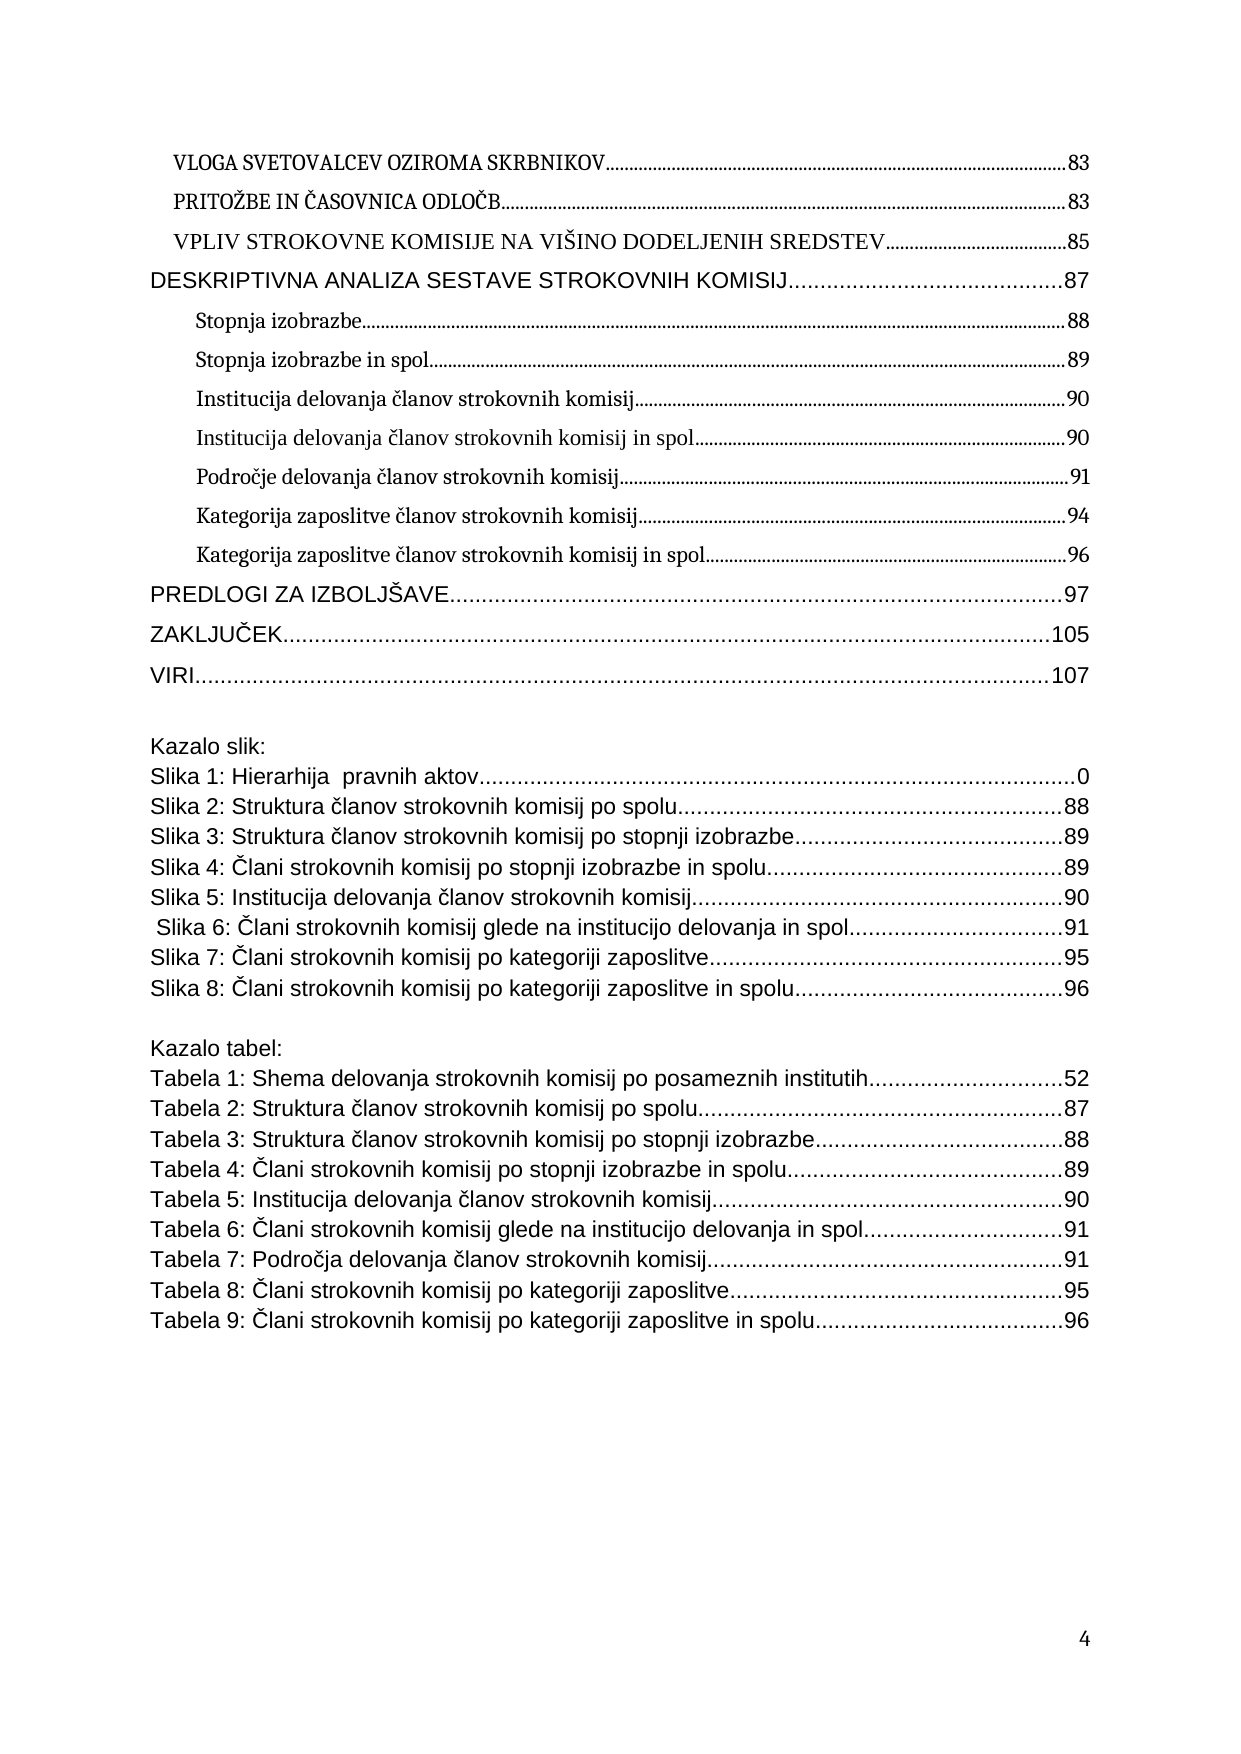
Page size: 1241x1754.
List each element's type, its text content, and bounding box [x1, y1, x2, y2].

text Slika 8: Člani strokovnih komisij po kategoriji zaposlitve in spolu 96 [150, 974, 1090, 1001]
text Kazalo tabel: [150, 1005, 1090, 1061]
text Tabela 1: Shema delovanja strokovnih komisij po posameznih institutih 52 [150, 1065, 1090, 1091]
text Slika 5: Institucija delovanja članov strokovnih komisij 90 [150, 884, 1090, 910]
text Tabela 4: Člani strokovnih komisij po stopnji izobrazbe in spolu 89 [150, 1156, 1090, 1182]
text Tabela 5: Institucija delovanja članov strokovnih komisij 90 [150, 1186, 1090, 1212]
text Tabela 9: Člani strokovnih komisij po kategoriji zaposlitve in spolu 96 [150, 1307, 1090, 1333]
text Tabela 8: Člani strokovnih komisij po kategoriji zaposlitve 95 [150, 1277, 1090, 1303]
text Slika 6: Člani strokovnih komisij glede na institucijo delovanja in spol 91 [150, 914, 1090, 940]
text Slika 3: Struktura članov strokovnih komisij po stopnji izobrazbe 89 [150, 823, 1090, 850]
text Slika 7: Člani strokovnih komisij po kategoriji zaposlitve 95 [150, 944, 1090, 971]
text Slika 1: Hierarhija pravnih aktov 0 [150, 763, 1090, 789]
text Tabela 2: Struktura članov strokovnih komisij po spolu 87 [150, 1095, 1090, 1122]
text Slika 4: Člani strokovnih komisij po stopnji izobrazbe in spolu 89 [150, 853, 1090, 880]
text Tabela 7: Področja delovanja članov strokovnih komisij 91 [150, 1246, 1090, 1273]
text Slika 2: Struktura članov strokovnih komisij po spolu 88 [150, 793, 1090, 819]
text Tabela 6: Člani strokovnih komisij glede na institucijo delovanja in spol 91 [150, 1216, 1090, 1242]
text Tabela 3: Struktura članov strokovnih komisij po stopnji izobrazbe 88 [150, 1126, 1090, 1152]
text Kazalo slik: [150, 733, 1090, 759]
